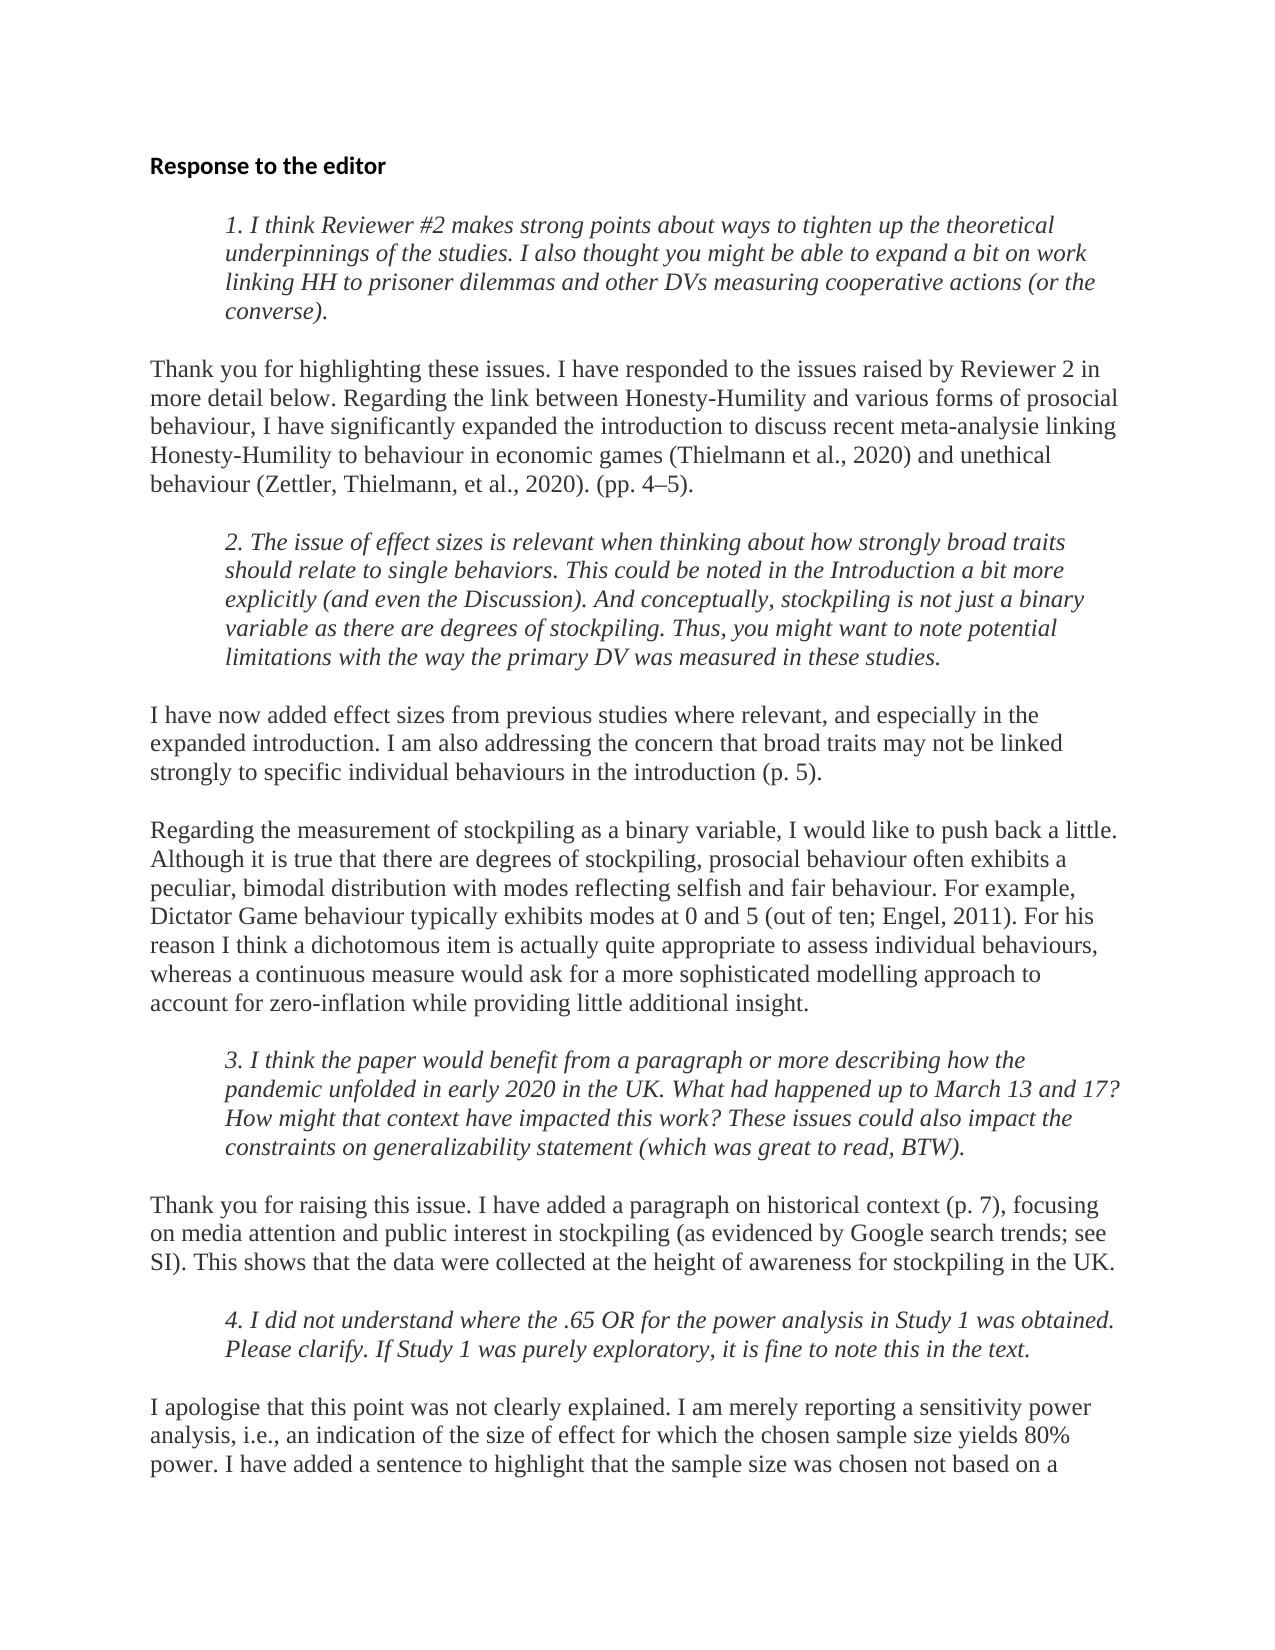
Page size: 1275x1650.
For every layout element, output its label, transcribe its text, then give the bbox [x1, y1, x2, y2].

text 1. I think Reviewer #2 makes strong points about ways to tighten up the theoretical underpinnings of the studies. I also thought you might be able to expand a bit on work linking HH to prisoner dilemmas and other DVs measuring cooperative actions (or the converse). [225, 210, 1125, 325]
text 2. The issue of effect sizes is relevant when thinking about how strongly broad traits should relate to single behaviors. This could be noted in the Introduction a bit more explicitly (and even the Discussion). And conceptually, stockpiling is not just a binary variable as there are degrees of stockpiling. Thus, you might want to note potential limitations with the way the primary DV was measured in these studies. [225, 527, 1125, 671]
text 4. I did not understand where the .65 OR for the power analysis in Study 1 was obtained. Please clarify. If Study 1 was purely exploratory, it is fine to note this in the text. [225, 1305, 1125, 1363]
text I have now added effect sizes from previous studies where relevant, and especially in the expanded introduction. I am also addressing the concern that broad traits may not be linked strongly to specific individual behaviours in the introduction (p. 5). [150, 700, 1125, 786]
text 3. I think the paper would benefit from a paragraph or more describing how the pandemic unfolded in early 2020 in the UK. What had happened up to March 13 and 17? How might that context have impacted this work? These issues could also impact the constraints on generalizability statement (which was great to read, BTW). [225, 1046, 1125, 1161]
text Response to the editor [150, 150, 1125, 181]
text Regarding the measurement of stockpiling as a binary variable, I would like to push back a little. Although it is true that there are degrees of stockpiling, prosocial behaviour often exhibits a peculiar, bimodal distribution with modes reflecting selfish and fair behaviour. For example, Dictator Game behaviour typically exhibits modes at 0 and 5 (out of ten; Engel, 2011). For his reason I think a dichotomous item is actually quite appropriate to assess individual behaviours, whereas a continuous measure would ask for a more sophisticated modelling approach to account for zero-inflation while providing little additional insight. [150, 815, 1125, 1016]
text Thank you for highlighting these issues. I have responded to the issues raised by Reviewer 2 in more detail below. Regarding the link between Honesty-Humility and various forms of prosocial behaviour, I have significantly expanded the introduction to discuss recent meta-analysie linking Honesty-Humility to behaviour in economic games (Thielmann et al., 2020) and unethical behaviour (Zettler, Thielmann, et al., 2020). (pp. 4–5). [150, 354, 1125, 498]
text Thank you for raising this issue. I have added a paragraph on historical context (p. 7), focusing on media attention and public interest in stockpiling (as evidenced by Google search trends; see SI). This shows that the data were collected at the height of awareness for stockpiling in the UK. [150, 1190, 1125, 1276]
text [150, 1392, 1125, 1478]
